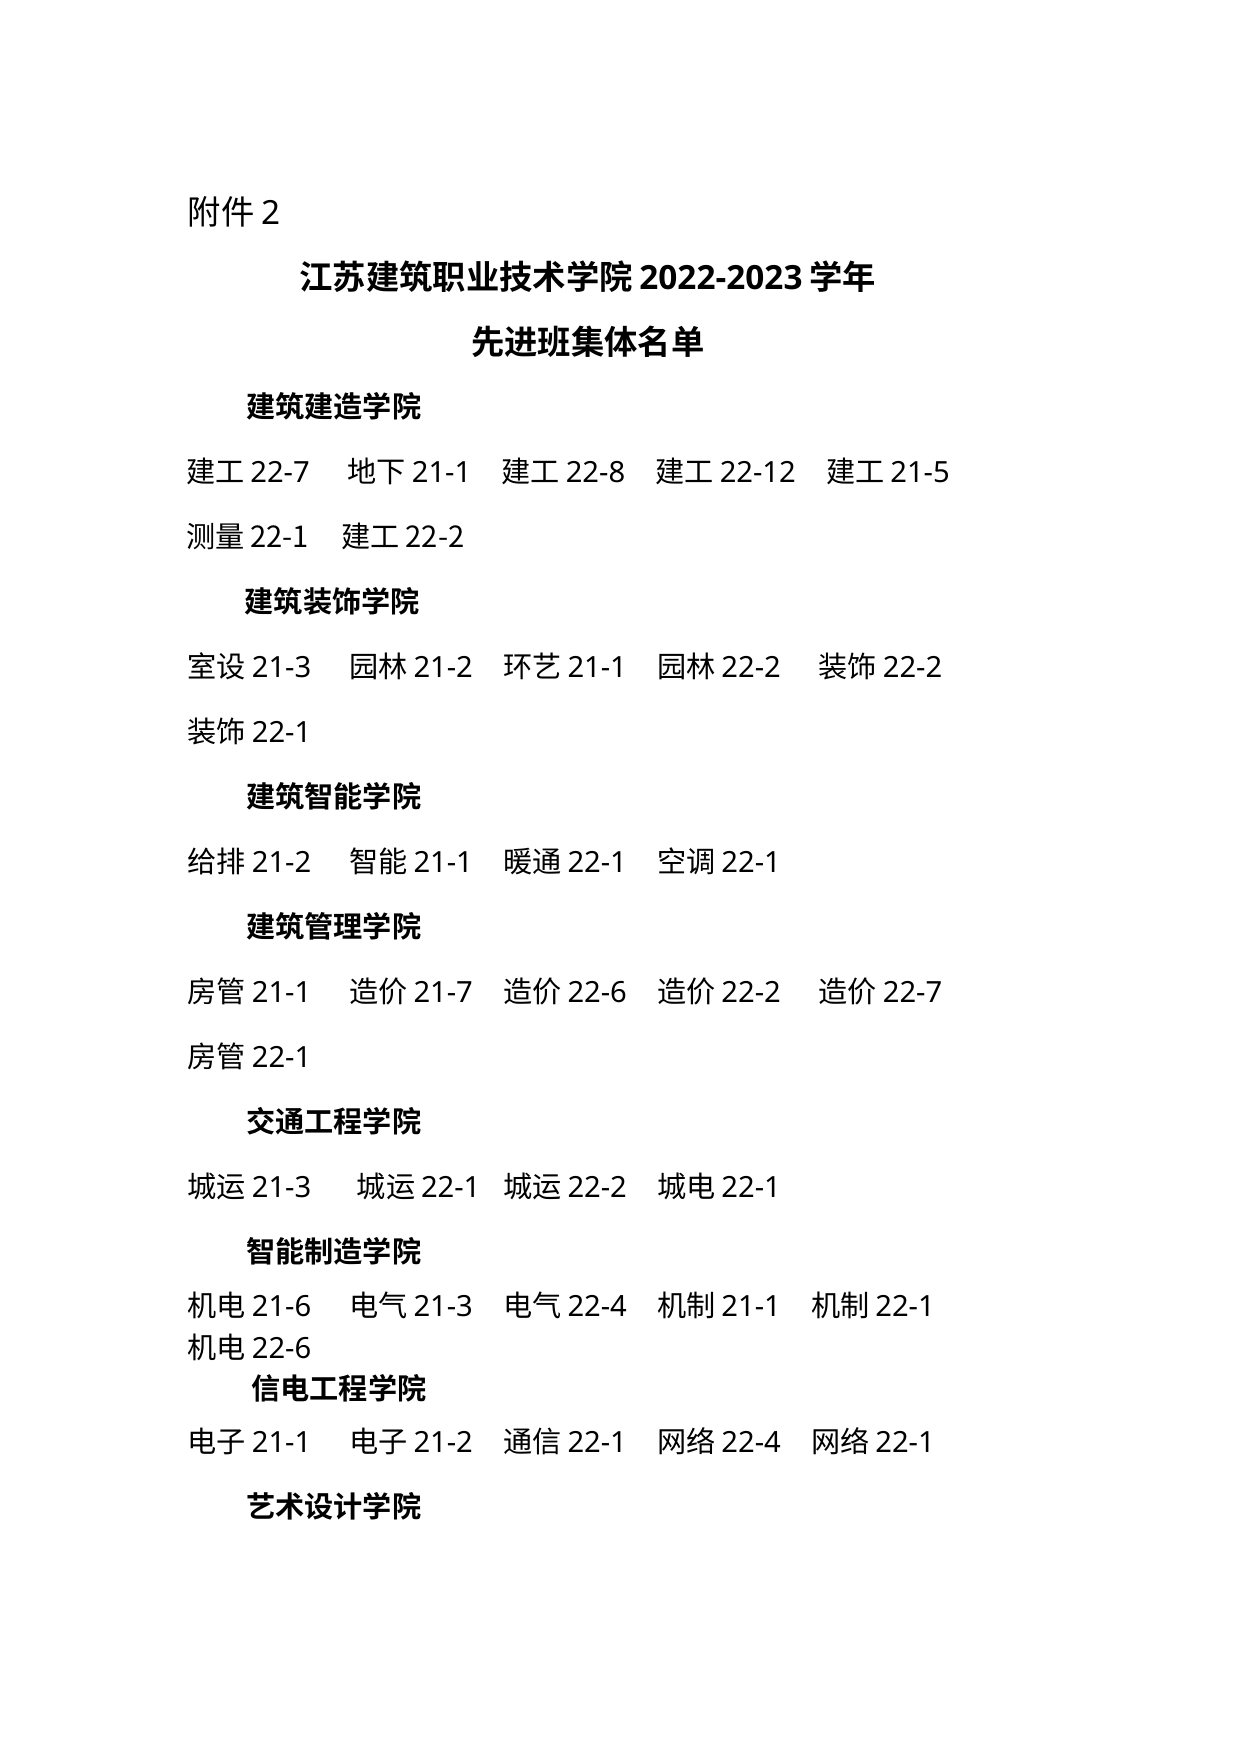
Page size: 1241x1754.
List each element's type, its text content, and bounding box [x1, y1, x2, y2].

text 建工22-7 地下21-1 建工22-8 建工22-12 建工21-5 [186, 437, 1111, 502]
text 机电21-6 电气21-3 电气22-4 机制21-1 机制22-1 [187, 1288, 1111, 1324]
text 机电22-6 [187, 1329, 1111, 1365]
text 房管21-1 造价21-7 造价22-6 造价22-2 造价22-7 [187, 957, 1111, 1022]
text 给排21-2 智能21-1 暖通22-1 空调22-1 [187, 827, 1111, 892]
text 艺术设计学院 [187, 1472, 1111, 1537]
text 建筑装饰学院 [186, 567, 1111, 632]
text 智能制造学院 [187, 1217, 1111, 1282]
text 电子21-1 电子21-2 通信22-1 网络22-4 网络22-1 [187, 1407, 1111, 1472]
text 建筑建造学院 [187, 372, 1111, 437]
text 室设21-3 园林21-2 环艺21-1 园林22-2 装饰22-2 [187, 632, 1111, 697]
text 建筑管理学院 [187, 892, 1111, 957]
text 交通工程学院 [187, 1087, 1111, 1152]
text 信电工程学院 [222, 1371, 1111, 1407]
text 城运21-3 城运22-1 城运22-2 城电22-1 [187, 1152, 1111, 1217]
subtitle 先进班集体名单 [187, 307, 987, 372]
subtitle 江苏建筑职业技术学院2022-2023学年 [187, 242, 987, 307]
text 测量22-1 建工22-2 [186, 502, 1111, 567]
text 房管22-1 [187, 1022, 1111, 1087]
subtitle 附件2 [187, 177, 987, 242]
text 装饰22-1 [187, 697, 1111, 762]
text 建筑智能学院 [187, 762, 1111, 827]
